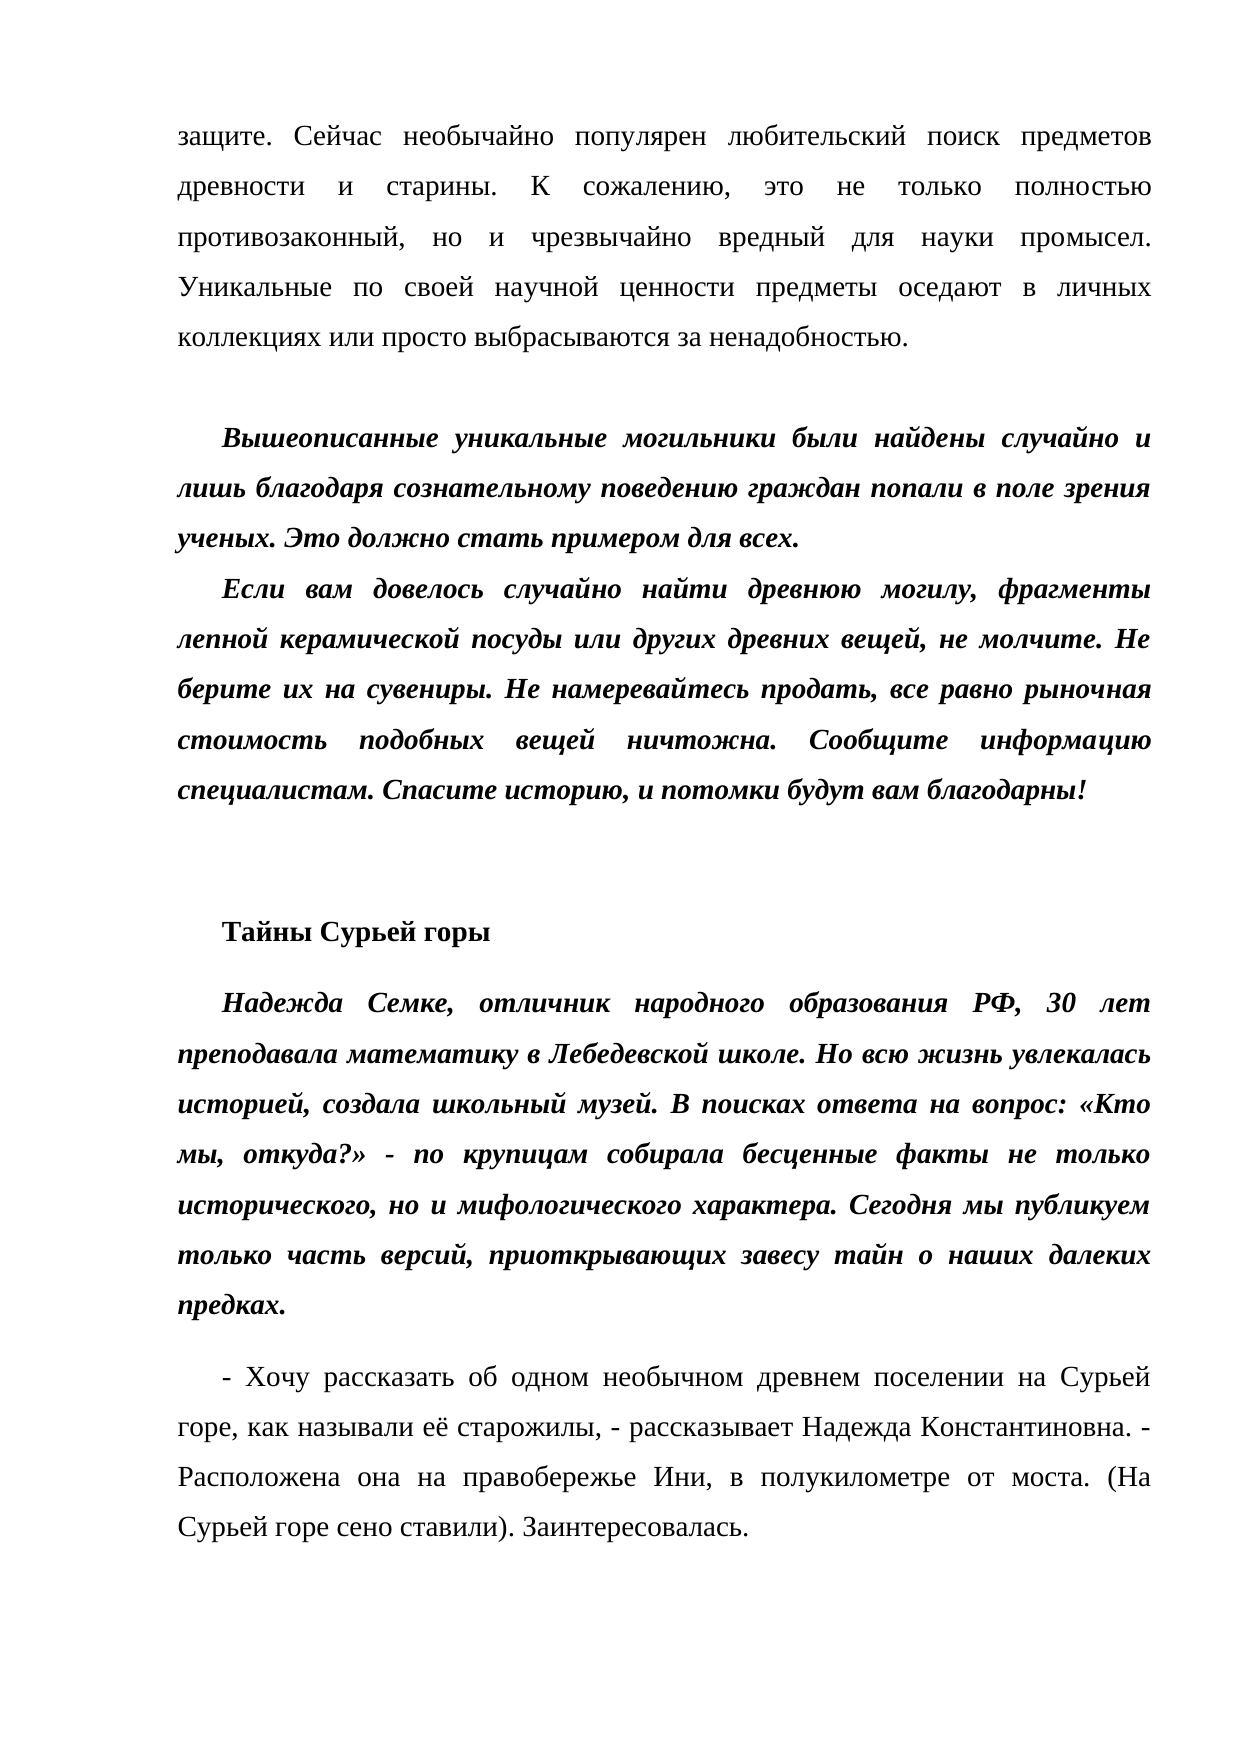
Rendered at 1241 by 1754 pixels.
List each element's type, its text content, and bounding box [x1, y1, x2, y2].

text - Хочу рассказать об одном необычном древнем поселении на Сурьей горе, как называли её старожилы, - рассказывает Надежда Константиновна. -Расположена она на правобережье Ини, в полукилометре от моста. (На Сурьей горе сено ставили). Заинтересовалась. [177, 1359, 1152, 1543]
text Если вам довелось случайно найти древнюю могилу, фрагменты лепной керамической посуды или других древних вещей, не молчите. Не берите их на сувениры. Не намеревайтесь продать, все равно рыночная стоимость подобных вещей ничтожна. Сообщите информацию специалистам. Спасите историю, и потомки будут вам благодарны! [177, 571, 1152, 806]
text Надежда Семке, отличник народного образования РФ, 30 лет преподавала математику в Лебедевской школе. Но всю жизнь увлекалась историей, создала школьный музей. В поисках ответа на вопрос: «Кто мы, откуда?» - по крупицам собирала бесценные факты не только исторического, но и мифологического характера. Сегодня мы публикуем только часть версий, приоткрывающих завесу тайн о наших далеких предках. [177, 986, 1152, 1321]
text Вышеописанные уникальные могильники были найдены случайно и лишь благодаря сознательному поведению граждан попали в поле зрения ученых. Это должно стать примером для всех. [177, 420, 1152, 554]
text Тайны Сурьей горы [177, 914, 1152, 948]
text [177, 118, 1152, 353]
